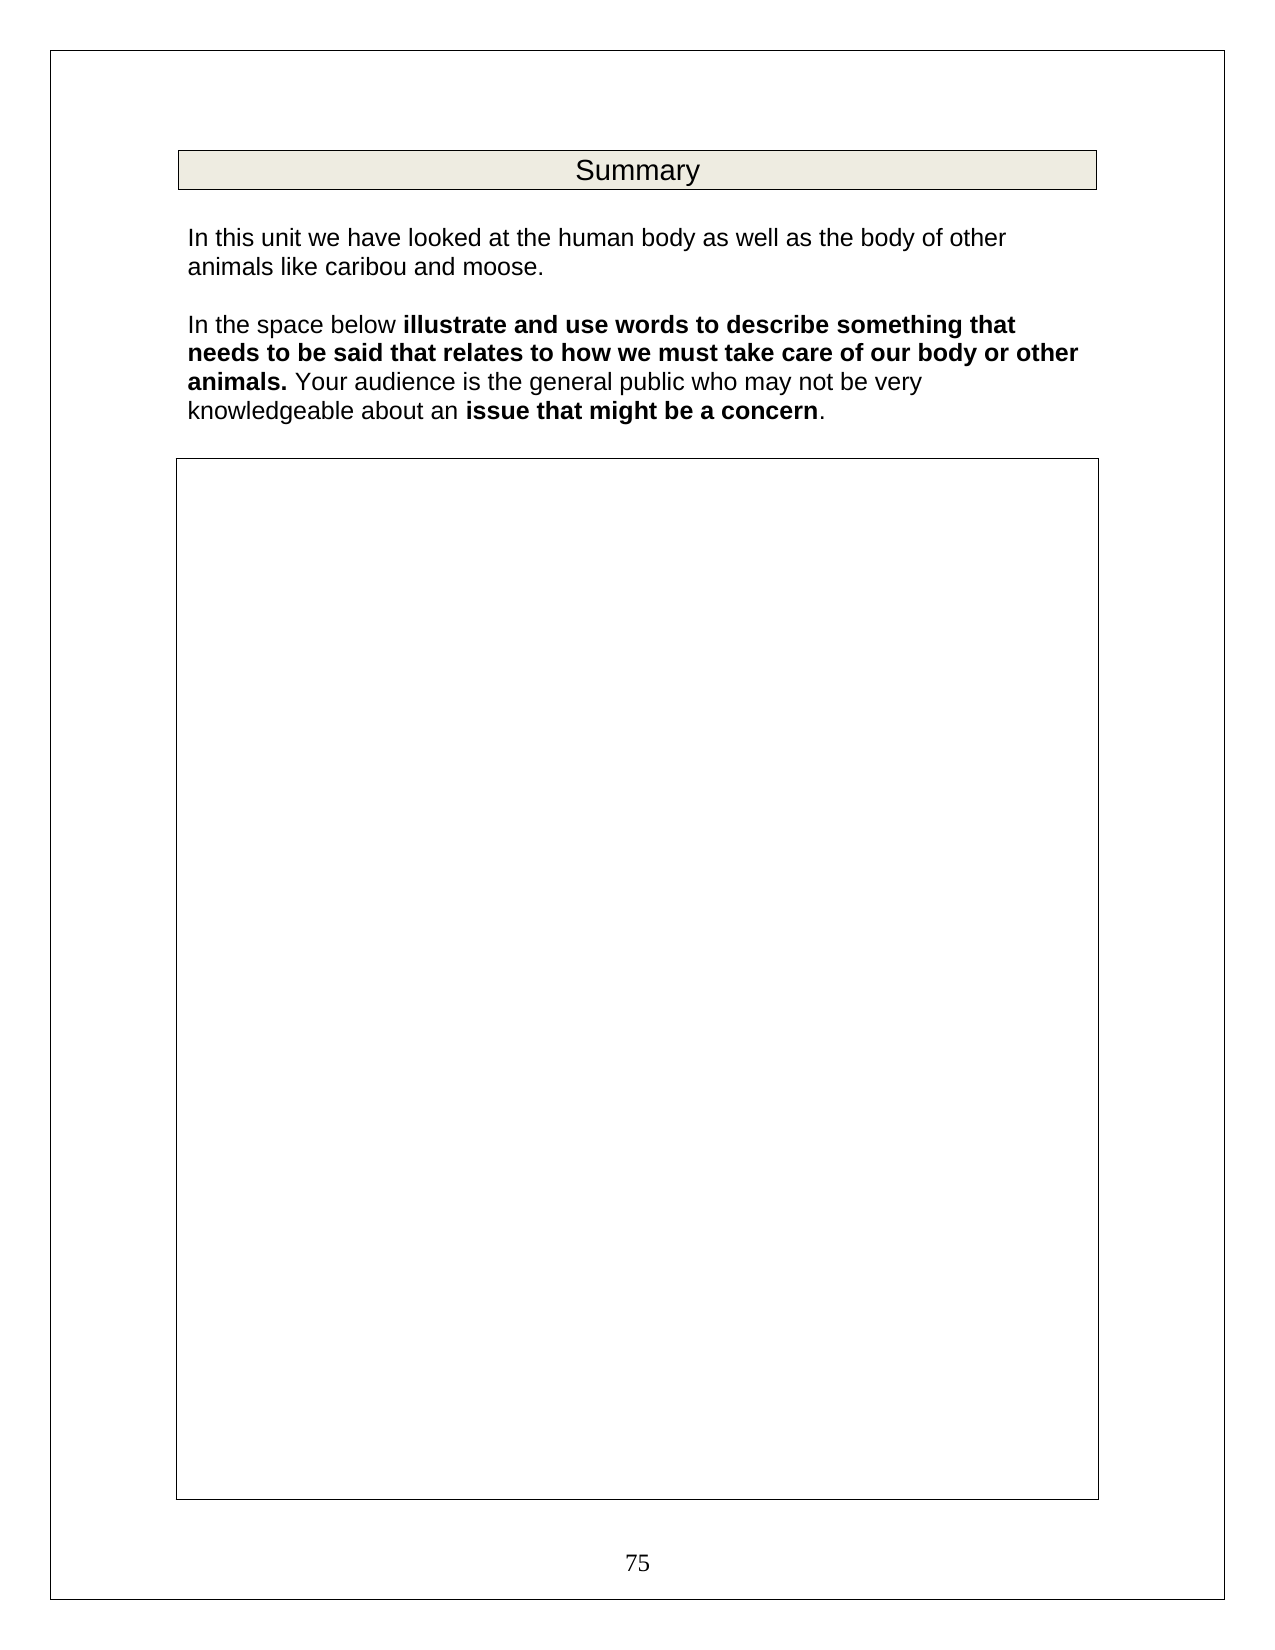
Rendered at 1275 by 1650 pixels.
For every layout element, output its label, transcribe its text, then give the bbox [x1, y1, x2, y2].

text Summary [179, 151, 1096, 189]
table_header [177, 459, 1098, 1499]
text In this unit we have looked at the human body as well as the body of other animals like caribou and moose. [187, 223, 1087, 281]
text In the space below illustrate and use words to describe something that needs to be said that relates to how we must take care of our body or other animals. Your audience is the general public who may not be very knowledgeable about an issue that might be a concern. [187, 309, 1087, 424]
